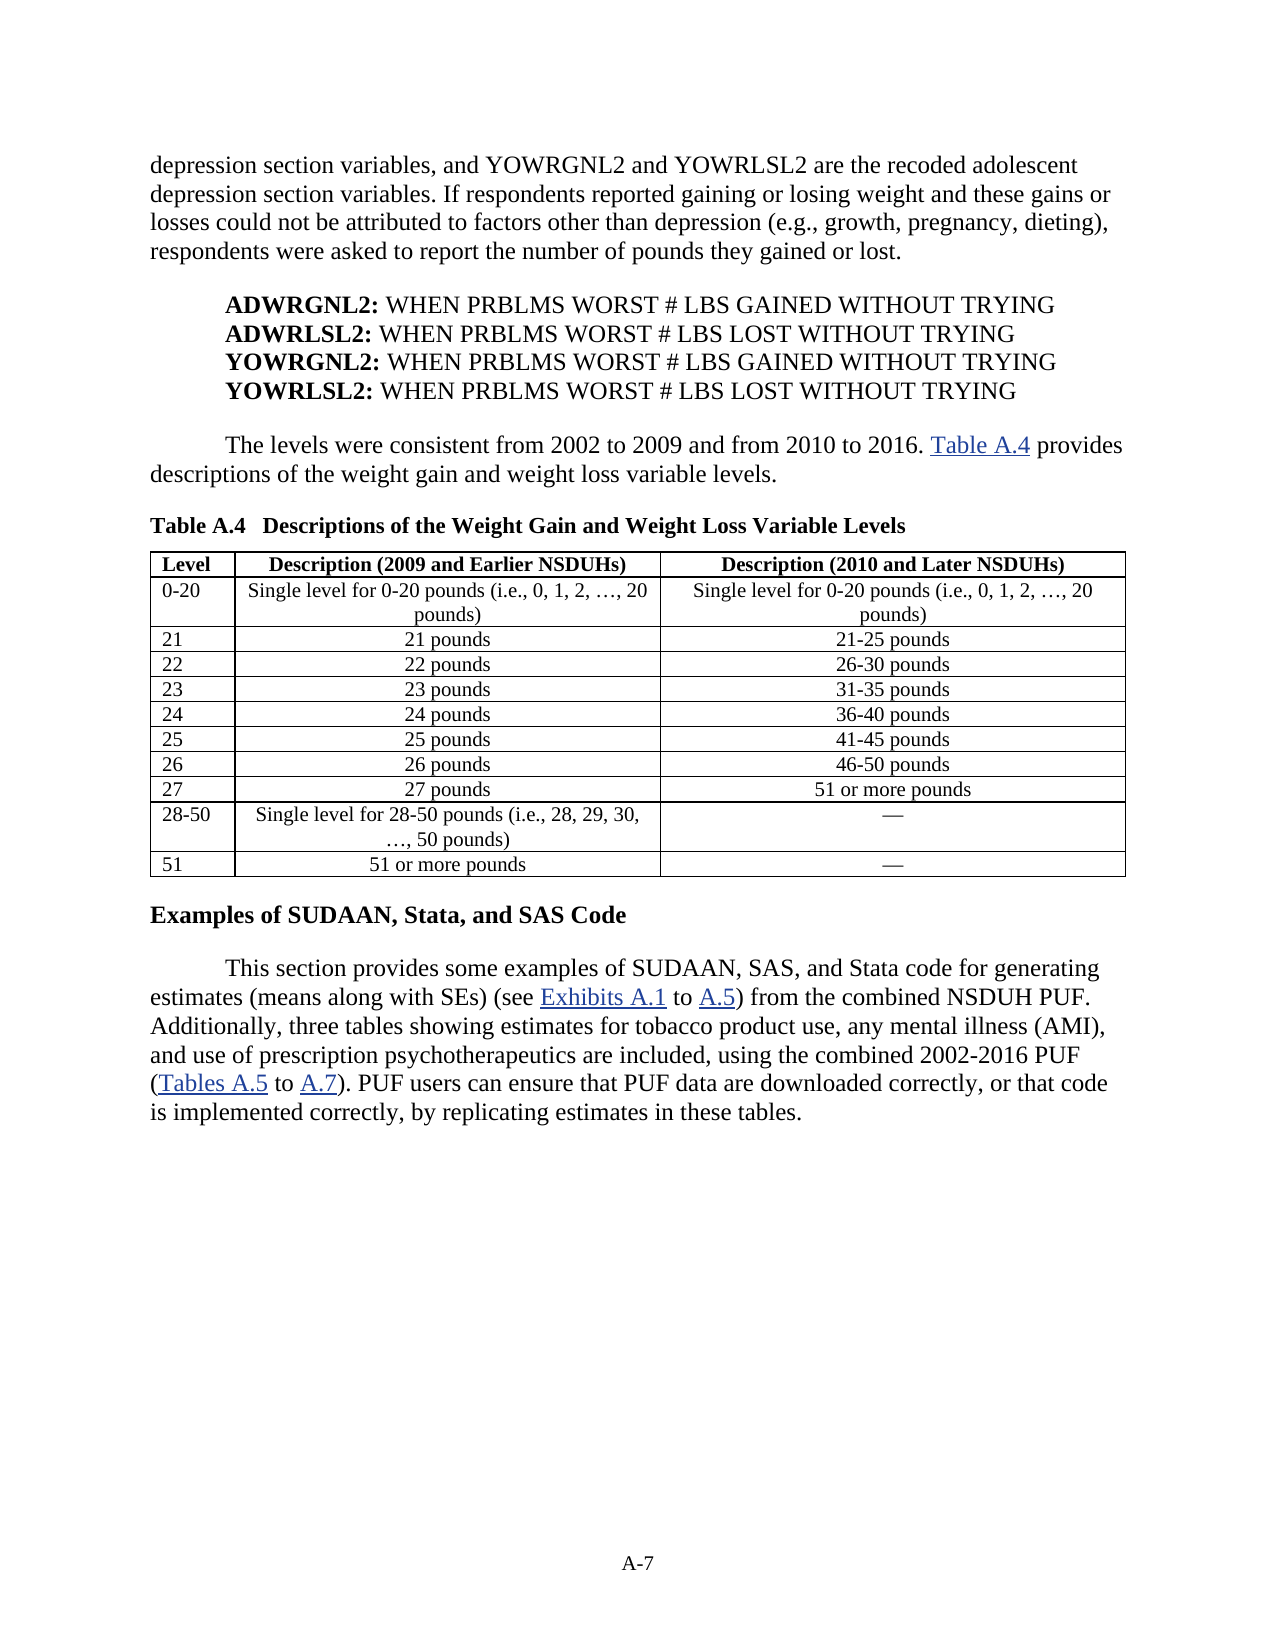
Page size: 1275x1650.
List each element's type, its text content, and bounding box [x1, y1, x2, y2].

text YOWRGNL2: WHEN PRBLMS WORST # LBS GAINED WITHOUT TRYING [225, 347, 1125, 376]
table_cell — [661, 803, 1125, 851]
table_cell 0-20 [151, 578, 234, 626]
table_cell Single level for 0-20 pounds (i.e., 0, 1, 2, …, 20 pounds) [661, 578, 1125, 626]
table_cell — [661, 852, 1125, 876]
table_cell 25 pounds [236, 727, 660, 751]
table_header Description (2010 and Later NSDUHs) [661, 553, 1125, 576]
table_cell 41-45 pounds [661, 727, 1125, 751]
table_cell Single level for 0-20 pounds (i.e., 0, 1, 2, …, 20 pounds) [236, 578, 660, 626]
table_cell 22 pounds [236, 652, 660, 676]
table_header Level [151, 553, 234, 576]
table_cell 51 [151, 852, 234, 876]
table_cell 22 [151, 652, 234, 676]
table_cell Single level for 28-50 pounds (i.e., 28, 29, 30, …, 50 pounds) [236, 803, 660, 851]
title Table A.4 Descriptions of the Weight Gain and Weight Loss Variable Levels [150, 512, 1125, 539]
table_cell 21 pounds [236, 627, 660, 651]
table_cell 24 pounds [236, 702, 660, 726]
text ADWRGNL2: WHEN PRBLMS WORST # LBS GAINED WITHOUT TRYING [225, 290, 1125, 319]
table_cell 51 or more pounds [661, 777, 1125, 801]
table_cell 51 or more pounds [236, 852, 660, 876]
table_cell 26-30 pounds [661, 652, 1125, 676]
subtitle Examples of SUDAAN, Stata, and SAS Code [150, 900, 1125, 928]
text ADWRLSL2: WHEN PRBLMS WORST # LBS LOST WITHOUT TRYING [225, 319, 1125, 347]
table_cell 25 [151, 727, 234, 751]
table_cell 21 [151, 627, 234, 651]
table_cell 28-50 [151, 803, 234, 851]
text The levels were consistent from 2002 to 2009 and from 2010 to 2016. Table A.4 provides descriptions of the weight gain and weight loss variable levels. [150, 430, 1125, 487]
text This section provides some examples of SUDAAN, SAS, and Stata code for generating estimates (means along with SEs) (see Exhibits A.1 to A.5) from the combined NSDUH PUF. Additionally, three tables showing estimates for tobacco product use, any mental illness (AMI), and use of prescription psychotherapeutics are included, using the combined 2002-2016 PUF (Tables A.5 to A.7). PUF users can ensure that PUF data are downloaded correctly, or that code is implemented correctly, by replicating estimates in these tables. [150, 953, 1125, 1126]
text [150, 150, 1125, 265]
table_cell 21-25 pounds [661, 627, 1125, 651]
text YOWRLSL2: WHEN PRBLMS WORST # LBS LOST WITHOUT TRYING [225, 376, 1125, 405]
table_cell 23 [151, 677, 234, 701]
table_cell 36-40 pounds [661, 702, 1125, 726]
table_cell 26 pounds [236, 752, 660, 776]
table_cell 26 [151, 752, 234, 776]
table_cell 27 pounds [236, 777, 660, 801]
table_cell 24 [151, 702, 234, 726]
table_cell 46-50 pounds [661, 752, 1125, 776]
table_cell 31-35 pounds [661, 677, 1125, 701]
table_header Description (2009 and Earlier NSDUHs) [236, 553, 660, 576]
table_cell 27 [151, 777, 234, 801]
table_cell 23 pounds [236, 677, 660, 701]
